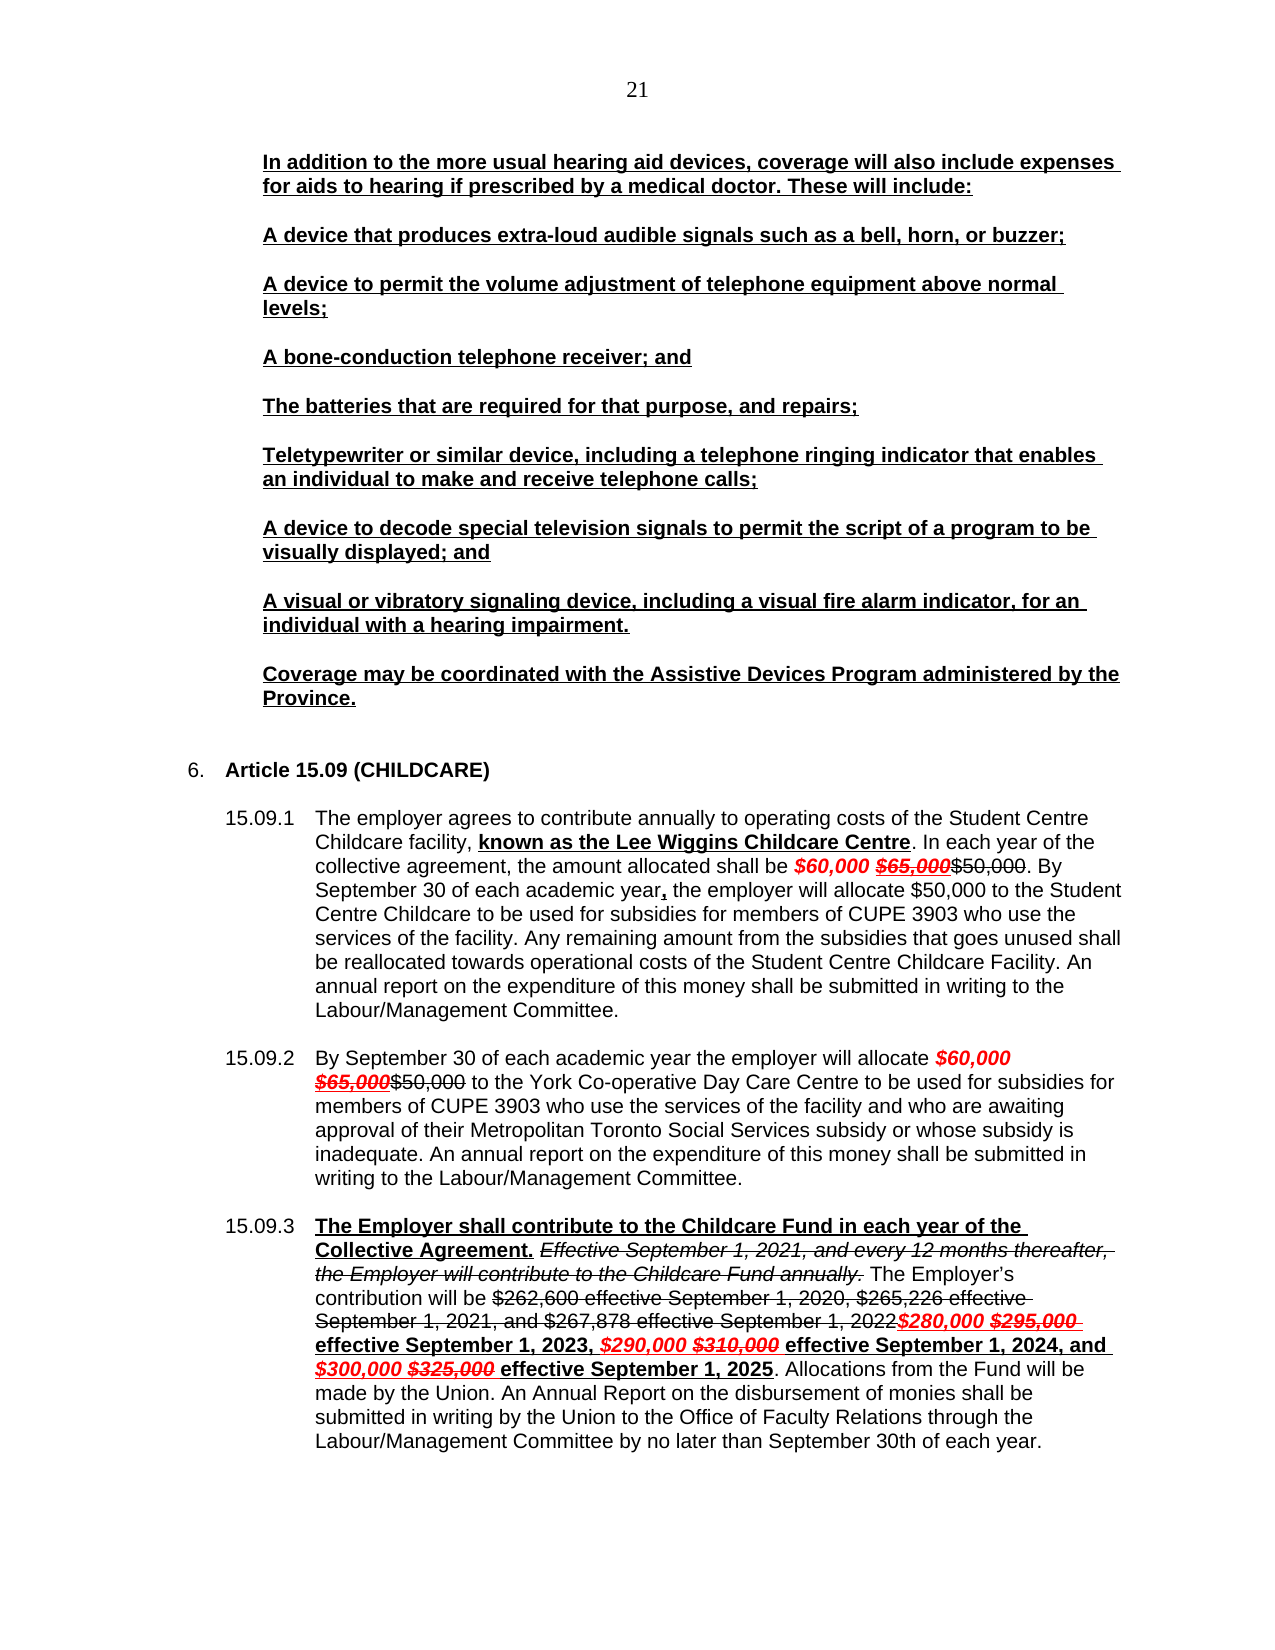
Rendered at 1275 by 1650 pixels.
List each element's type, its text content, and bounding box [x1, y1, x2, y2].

text Teletypewriter or similar device, including a telephone ringing indicator that enables an individual to make and receive telephone calls; [262, 443, 1125, 491]
text In addition to the more usual hearing aid devices, coverage will also include expenses for aids to hearing if prescribed by a medical doctor. These will include: [262, 150, 1125, 198]
text 15.09.2 By September 30 of each academic year the employer will allocate $60,000 $65,000$50,000 to the York Co-operative Day Care Centre to be used for subsidies for members of CUPE 3903 who use the services of the facility and who are awaiting approval of their Metropolitan Toronto Social Services subsidy or whose subsidy is inadequate. An annual report on the expenditure of this money shall be submitted in writing to the Labour/Management Committee. [225, 1046, 1125, 1189]
text A device to decode special television signals to permit the script of a program to be visually displayed; and [262, 516, 1125, 563]
text 15.09.1 The employer agrees to contribute annually to operating costs of the Student Centre Childcare facility, known as the Lee Wiggins Childcare Centre. In each year of the collective agreement, the amount allocated shall be $60,000 $65,000$50,000. By September 30 of each academic year, the employer will allocate $50,000 to the Student Centre Childcare to be used for subsidies for members of CUPE 3903 who use the services of the facility. Any remaining amount from the subsidies that goes unused shall be reallocated towards operational costs of the Student Centre Childcare Facility. An annual report on the expenditure of this money shall be submitted in writing to the Labour/Management Committee. [225, 806, 1125, 1022]
text Coverage may be coordinated with the Assistive Devices Program administered by the Province. [262, 661, 1125, 709]
list Article 15.09 (CHILDCARE) [187, 758, 1125, 782]
text A device that produces extra-loud audible signals such as a bell, horn, or buzzer; [262, 223, 1125, 247]
text 15.09.3 The Employer shall contribute to the Childcare Fund in each year of the Collective Agreement. Effective September 1, 2021, and every 12 months thereafter, the Employer will contribute to the Childcare Fund annually. The Employer’s contribution will be $262,600 effective September 1, 2020, $265,226 effective September 1, 2021, and $267,878 effective September 1, 2022$280,000 $295,000 effective September 1, 2023, $290,000 $310,000 effective September 1, 2024, and $300,000 $325,000 effective September 1, 2025. Allocations from the Fund will be made by the Union. An Annual Report on the disbursement of monies shall be submitted in writing by the Union to the Office of Faculty Relations through the Labour/Management Committee by no later than September 30th of each year. [225, 1213, 1125, 1453]
text The batteries that are required for that purpose, and repairs; [262, 394, 1125, 418]
text A bone-conduction telephone receiver; and [262, 345, 1125, 369]
text A device to permit the volume adjustment of telephone equipment above normal levels; [262, 272, 1125, 320]
text A visual or vibratory signaling device, including a visual fire alarm indicator, for an individual with a hearing impairment. [262, 588, 1125, 636]
